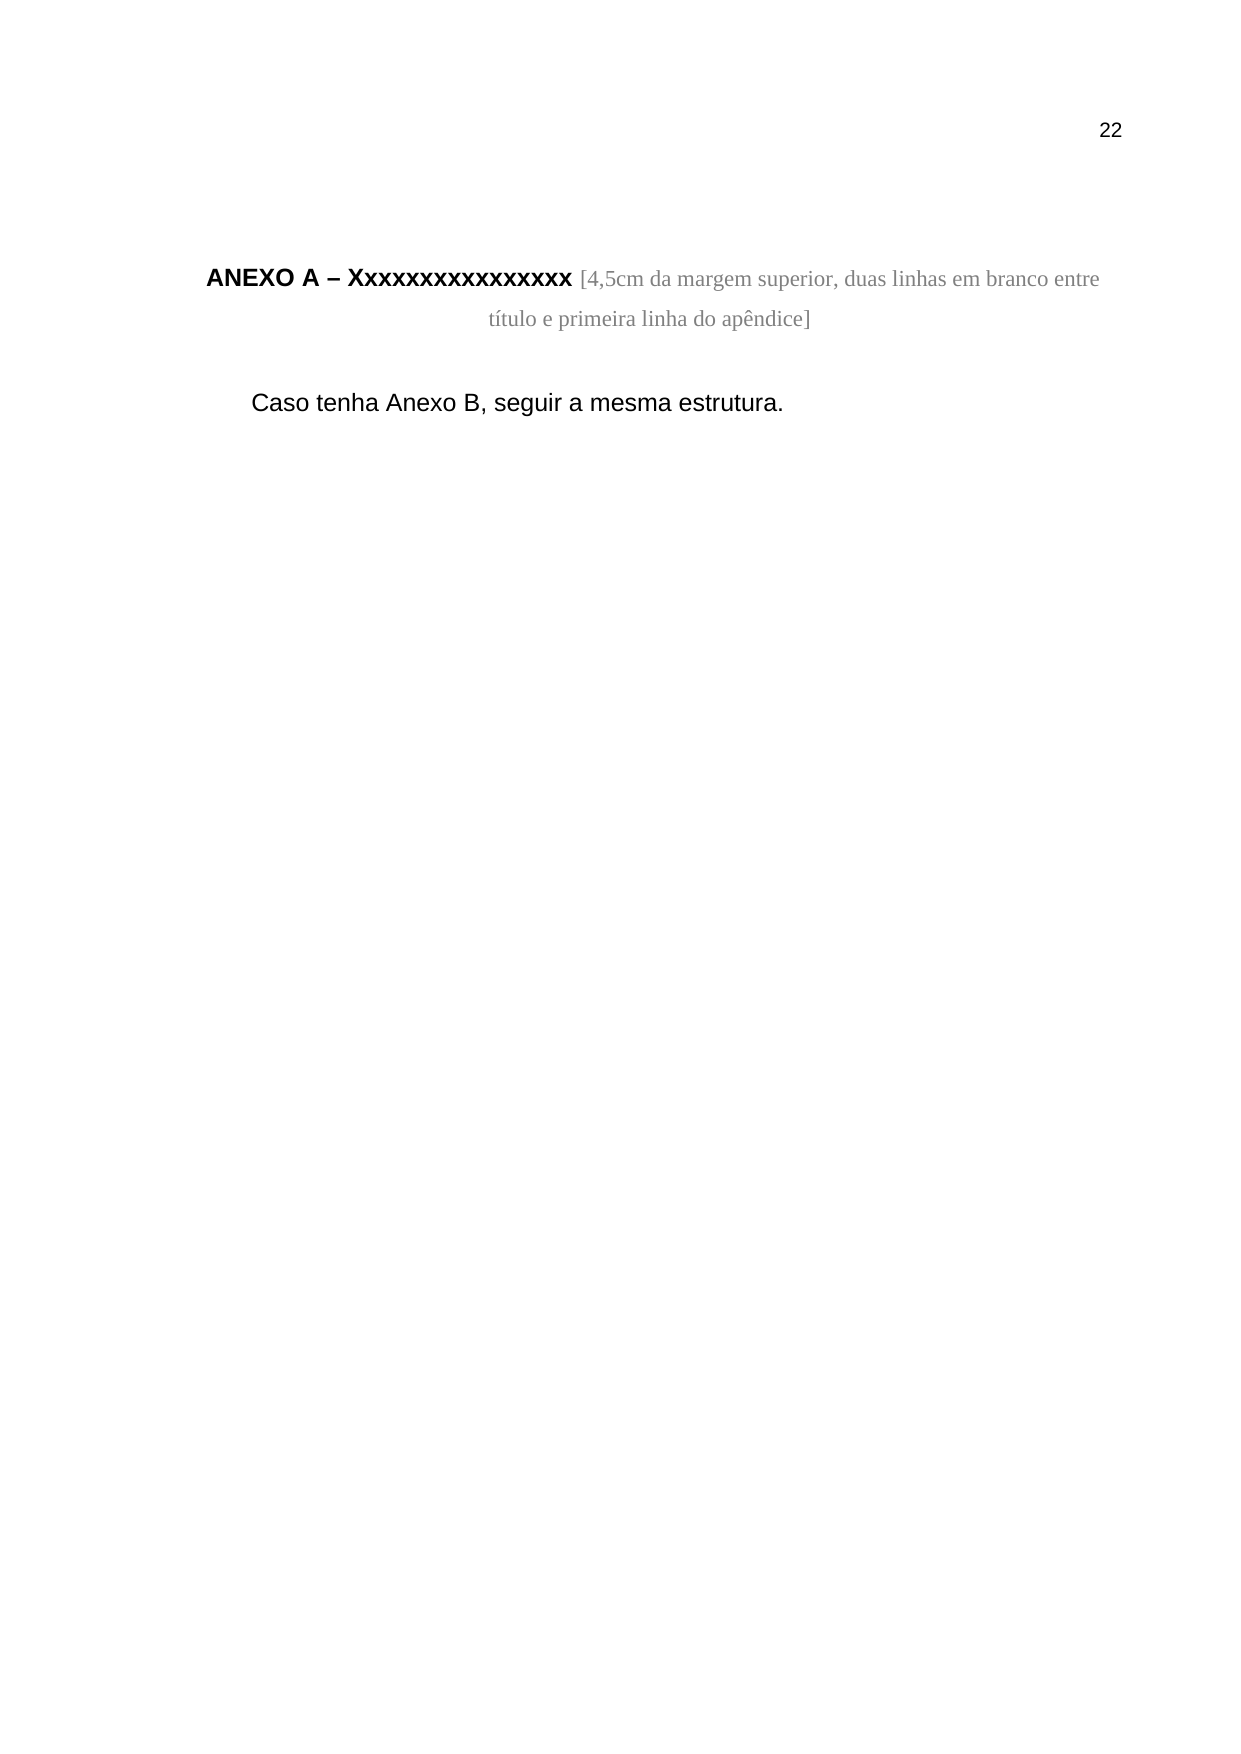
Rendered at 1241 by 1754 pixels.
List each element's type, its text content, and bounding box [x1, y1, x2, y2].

text ANEXO A – Xxxxxxxxxxxxxxxx [4,5cm da margem superior, duas linhas em branco entre título e primeira linha do apêndice] [177, 263, 1122, 332]
text Caso tenha Anexo B, seguir a mesma estrutura. [177, 388, 1122, 417]
